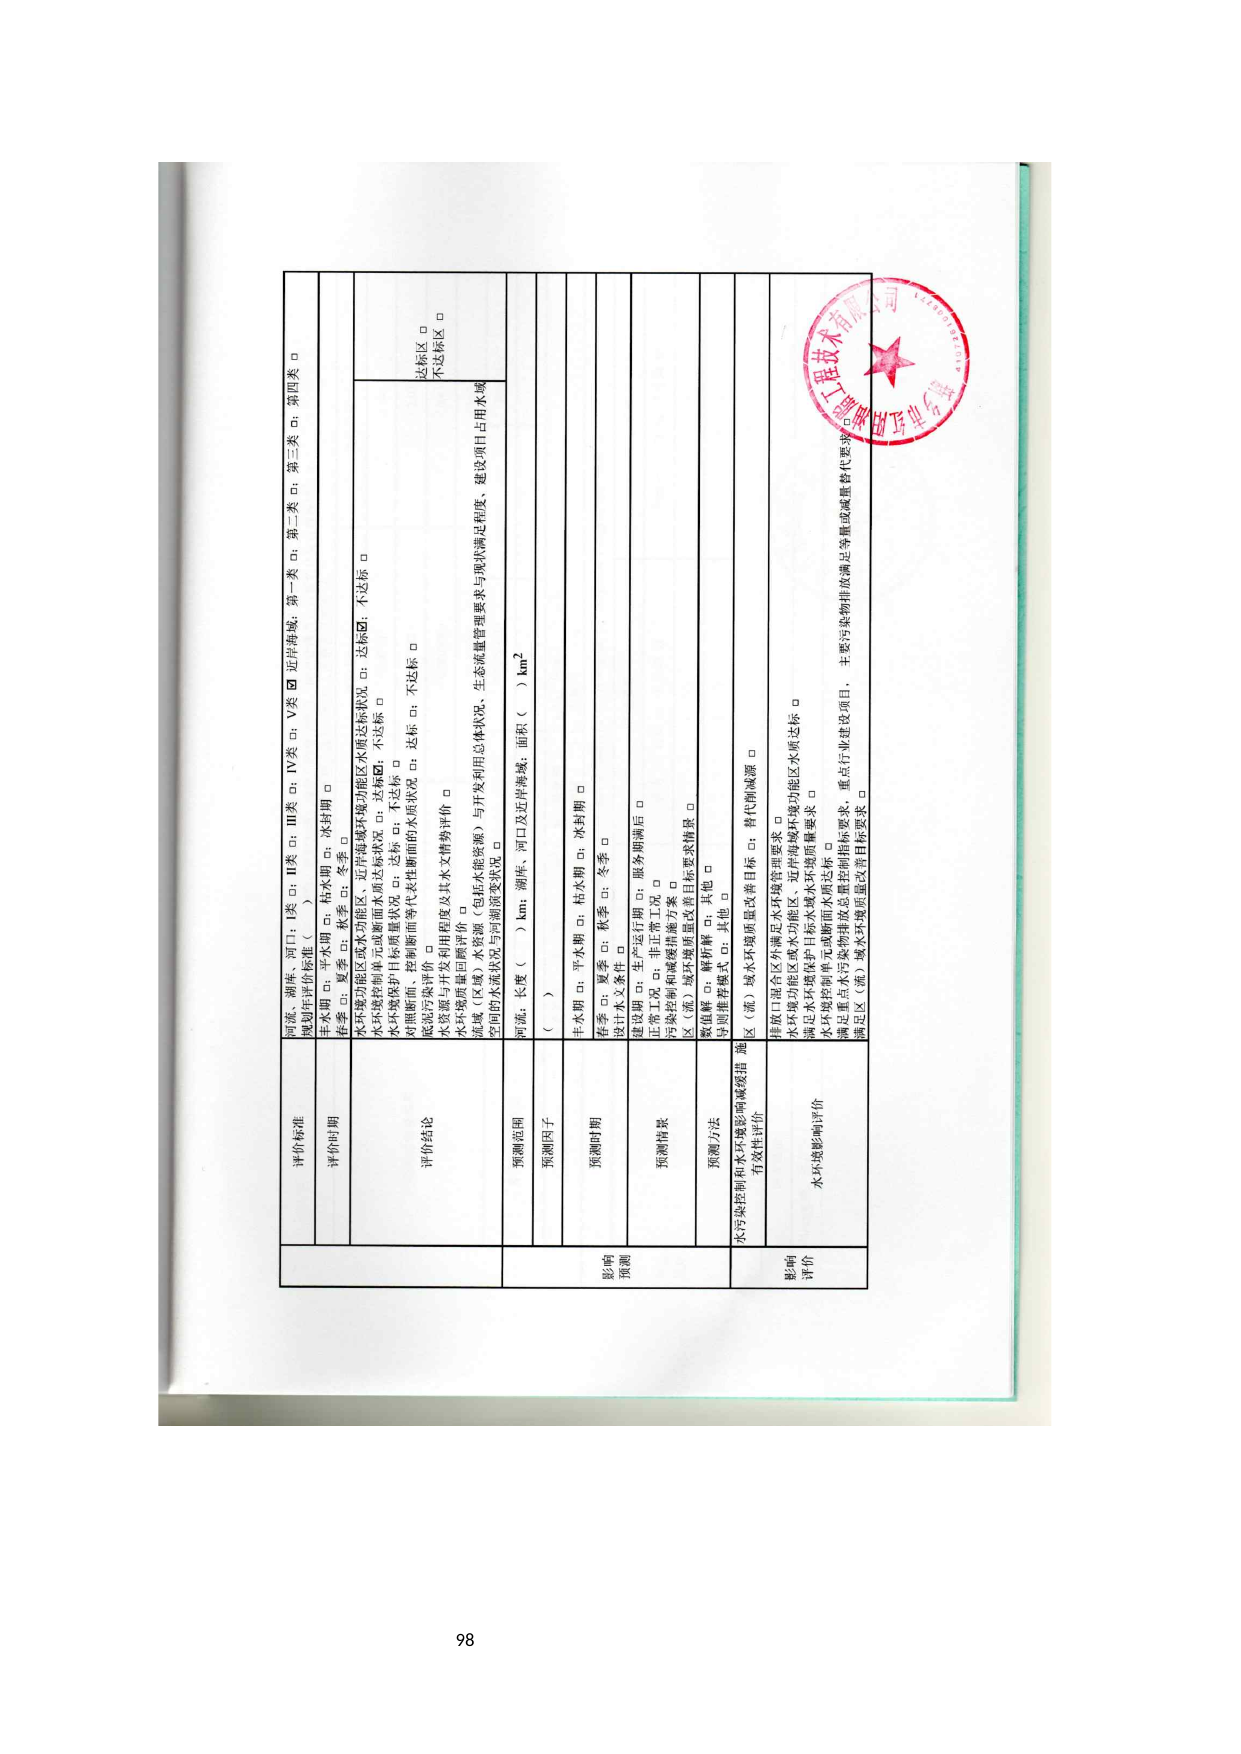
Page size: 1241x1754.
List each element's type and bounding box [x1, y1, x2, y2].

picture [158, 162, 1052, 1426]
